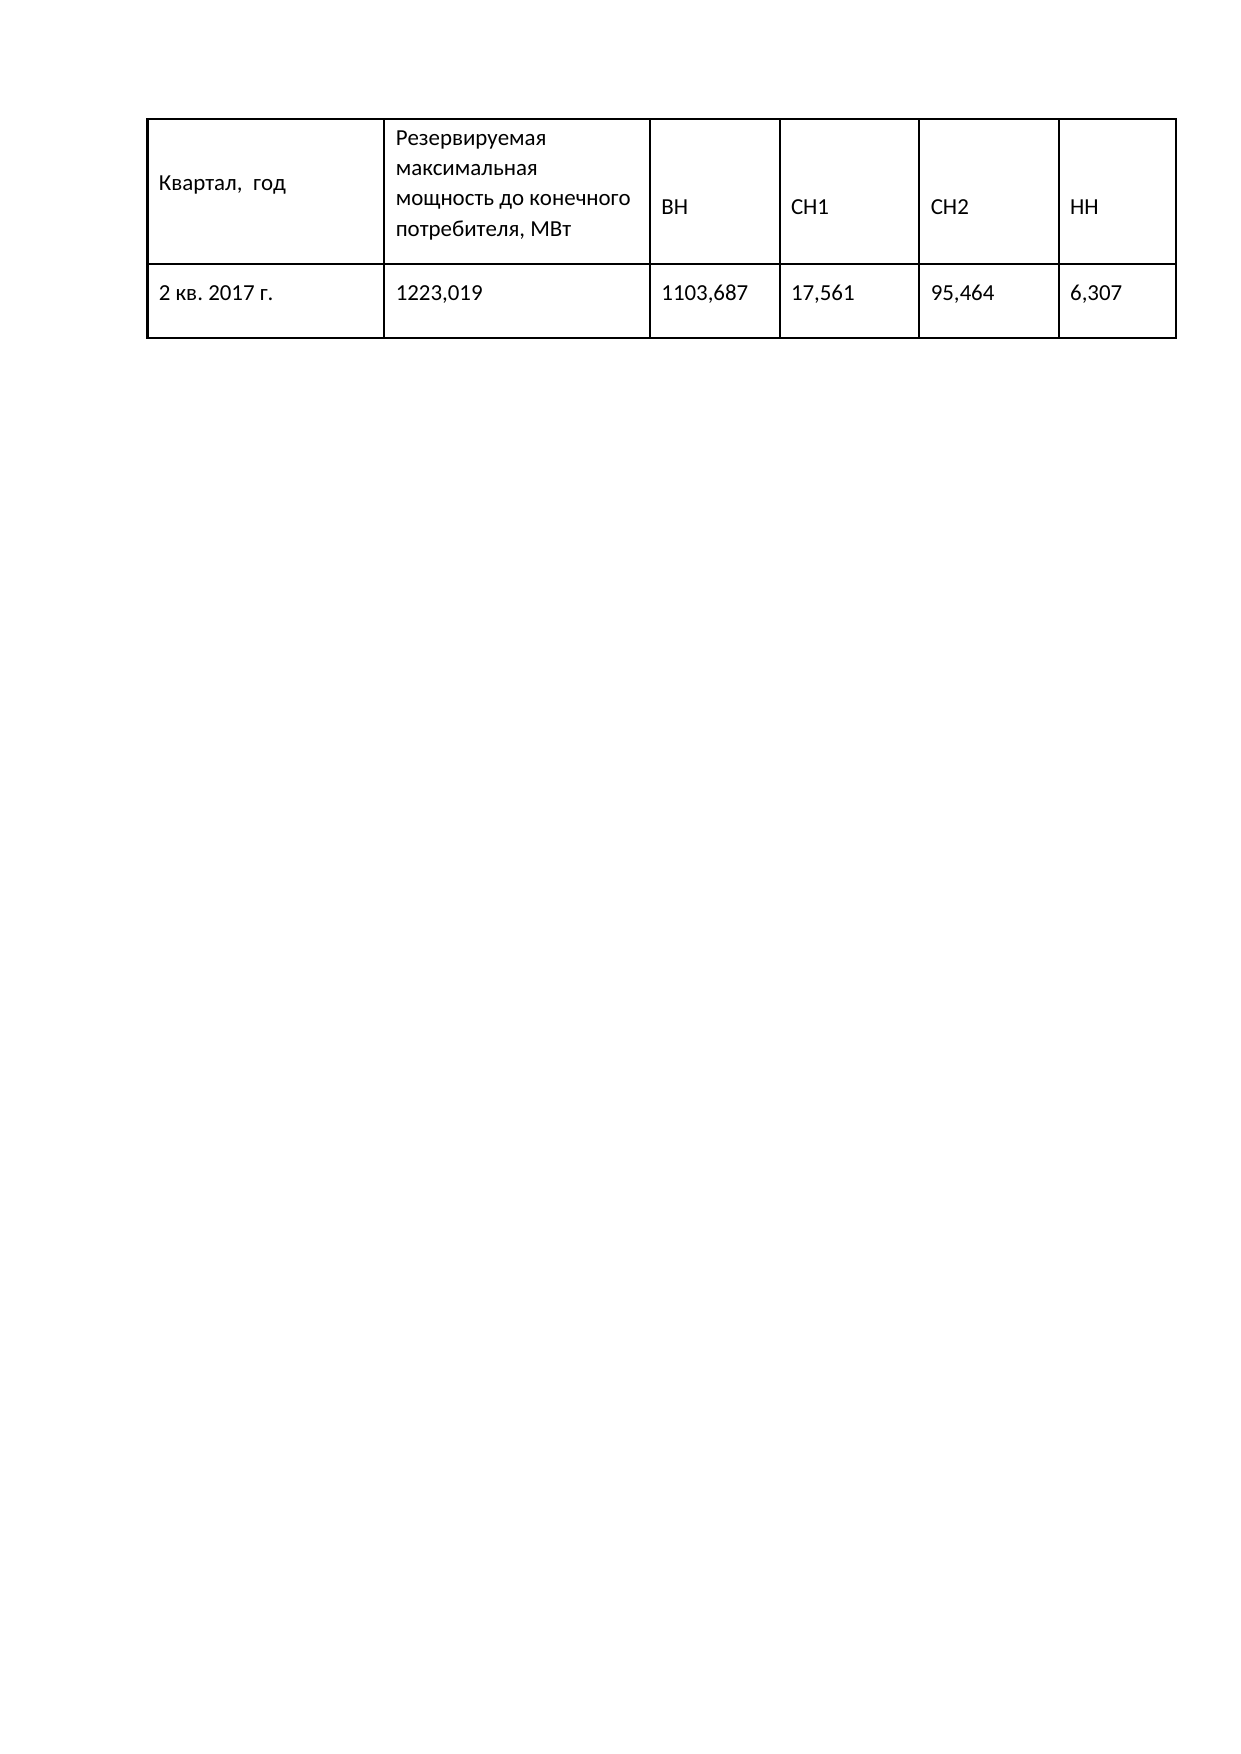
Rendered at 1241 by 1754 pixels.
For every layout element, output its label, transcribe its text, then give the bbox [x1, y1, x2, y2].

table_cell 2 кв. 2017 г. [149, 265, 383, 337]
table_cell 6,307 [1060, 265, 1175, 337]
table_cell 17,561 [781, 265, 918, 337]
table_cell 95,464 [920, 265, 1058, 337]
table_cell 1223,019 [385, 265, 649, 337]
table_header СН2 [920, 120, 1058, 263]
table_header СН1 [781, 120, 918, 263]
table_header Квартал, год [149, 120, 383, 263]
table_cell 1103,687 [651, 265, 779, 337]
table_header НН [1060, 120, 1175, 263]
table_header Резервируемая максимальная мощность до конечного потребителя, МВт [385, 120, 649, 263]
table_header ВН [651, 120, 779, 263]
